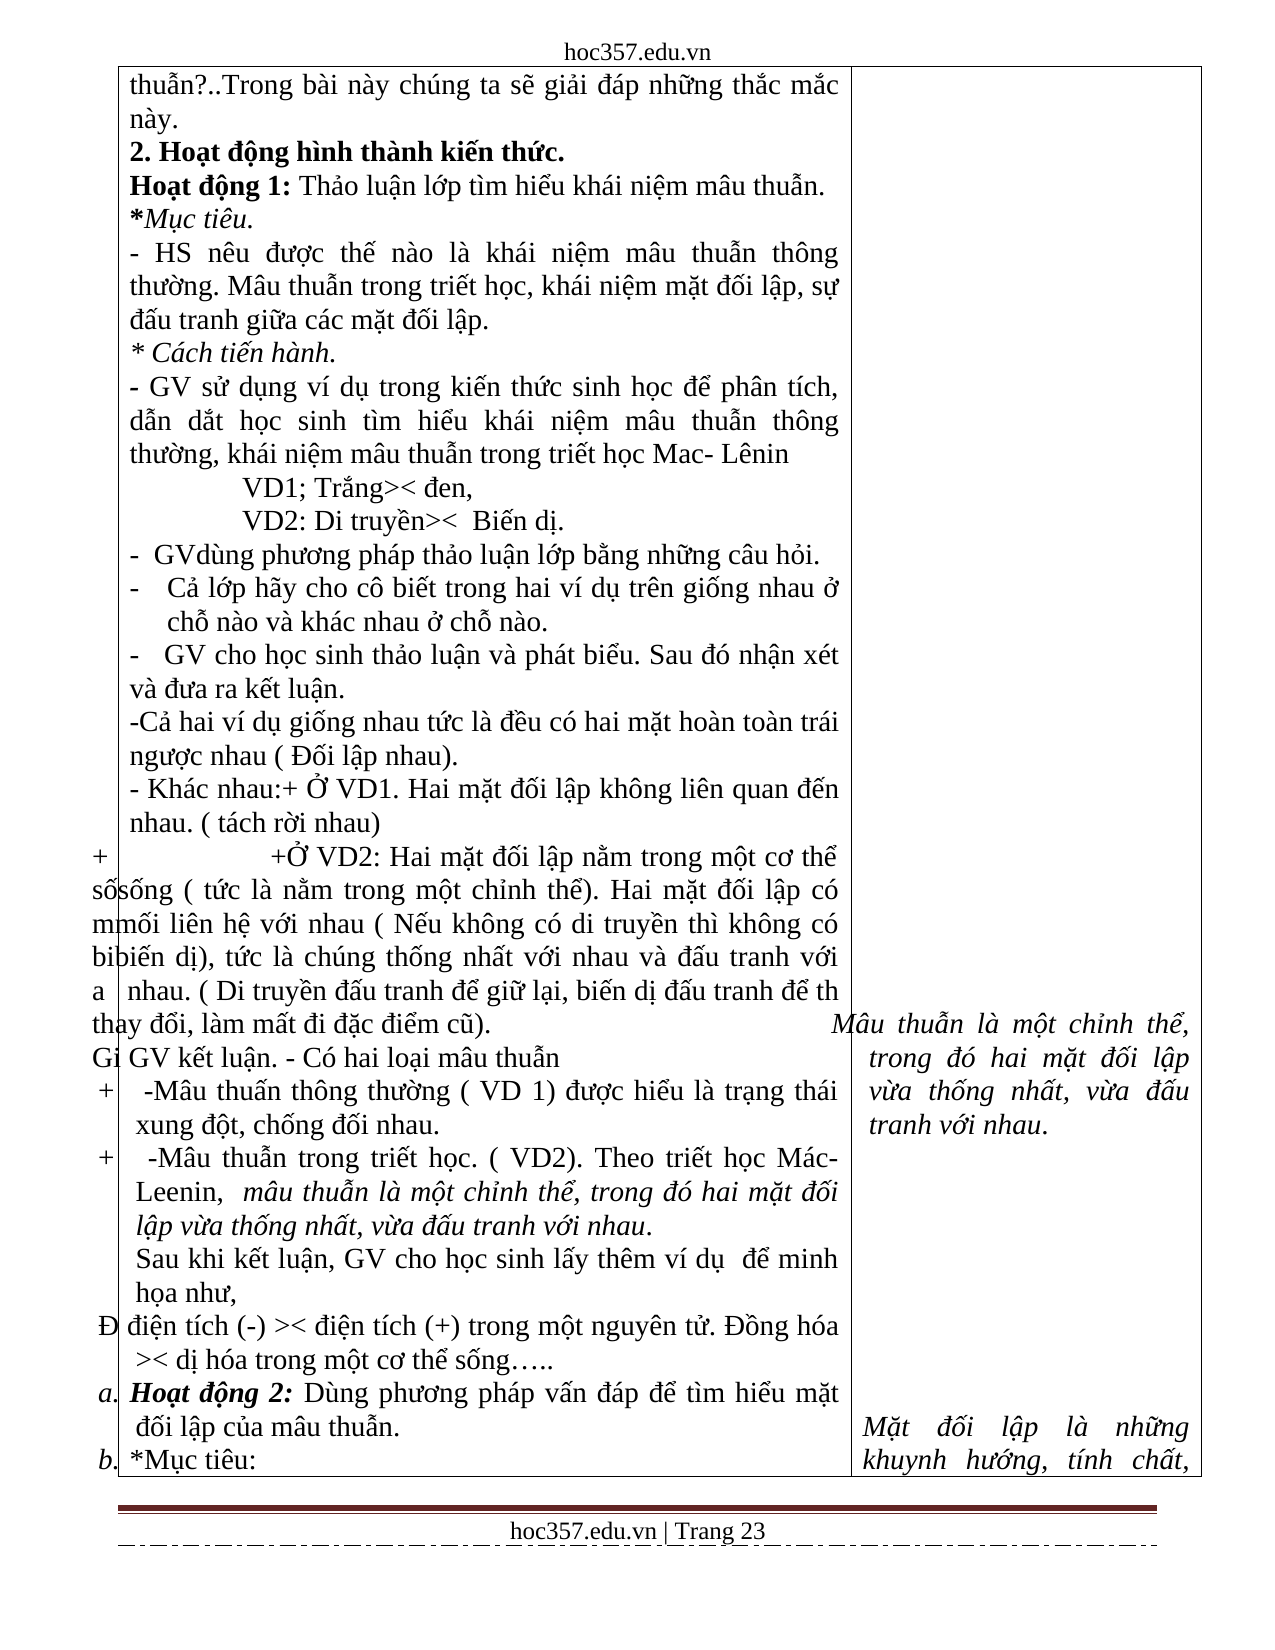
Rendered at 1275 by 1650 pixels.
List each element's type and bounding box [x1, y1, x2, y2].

table_cell [852, 67, 1201, 1476]
table_cell [119, 67, 851, 1476]
